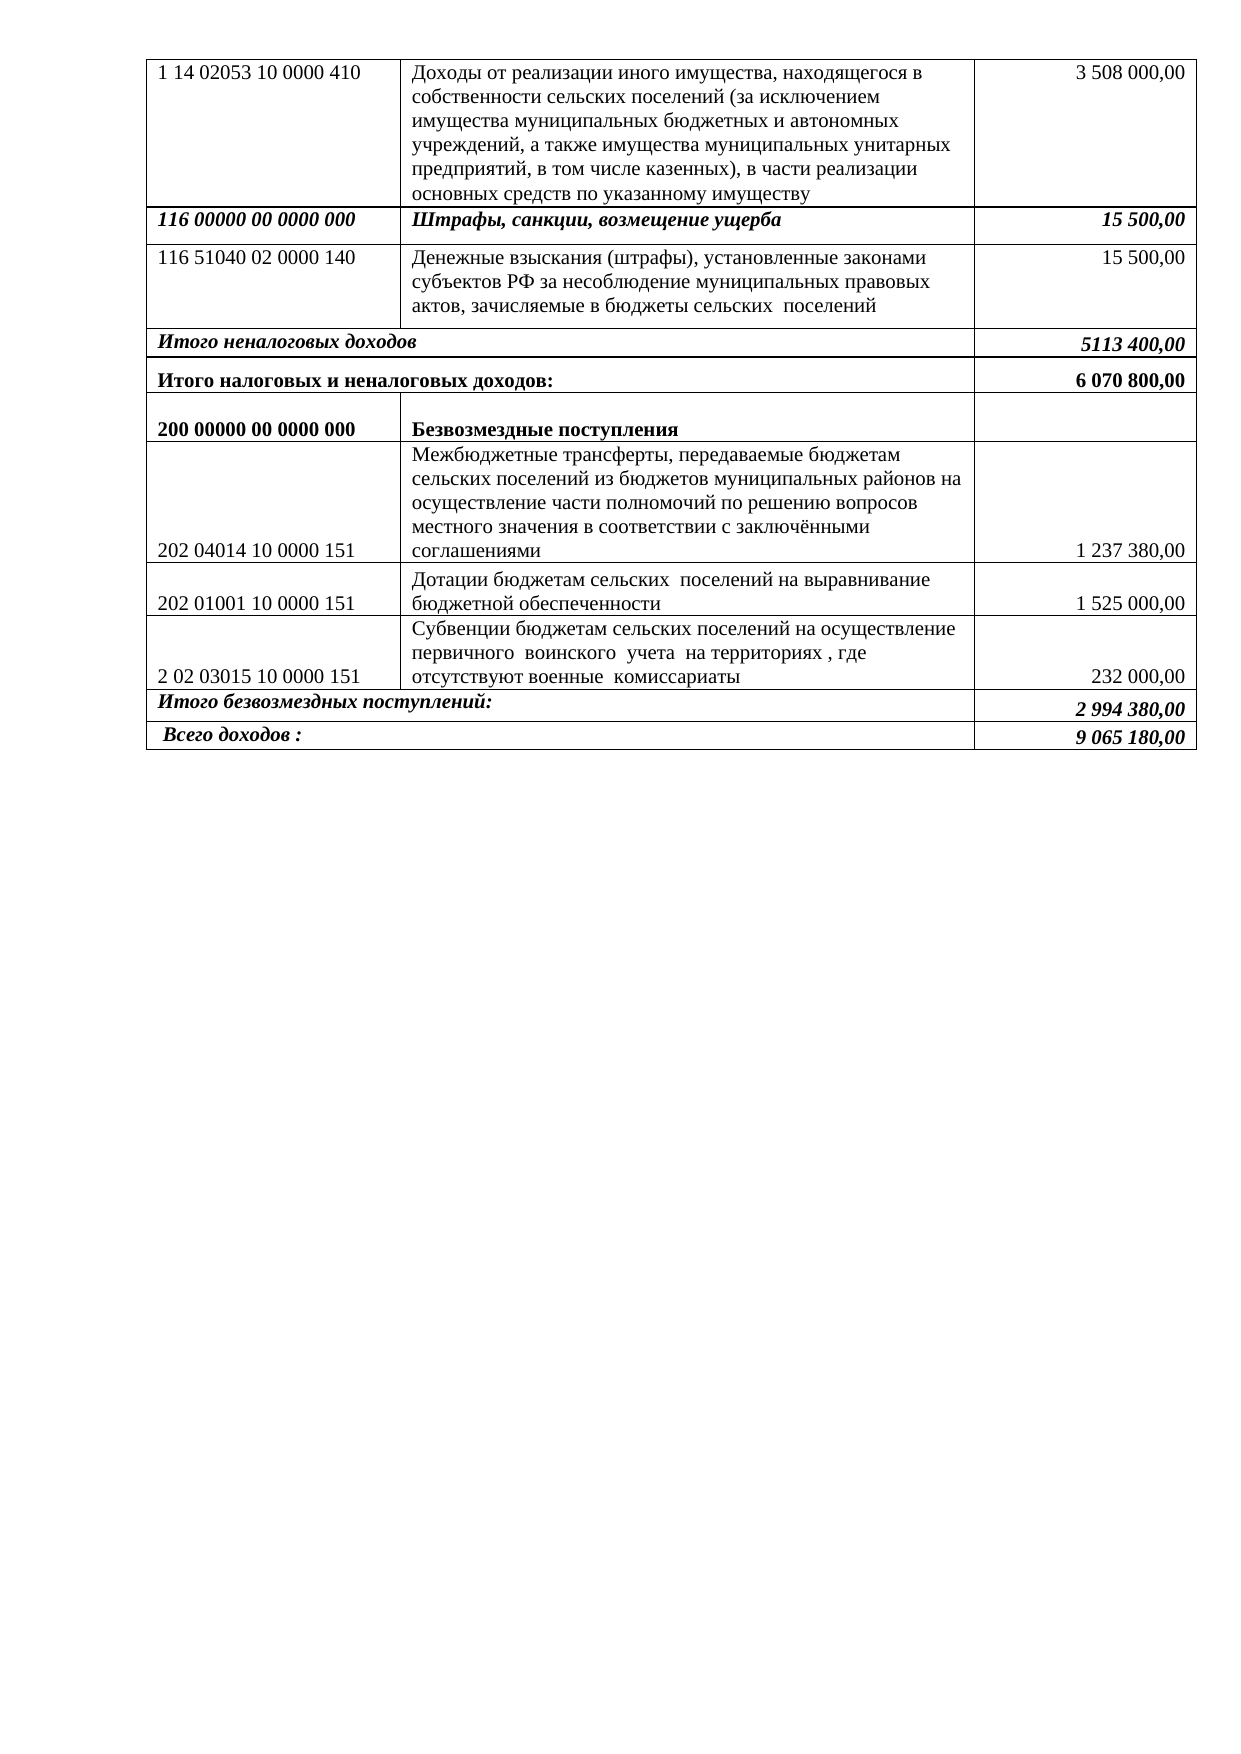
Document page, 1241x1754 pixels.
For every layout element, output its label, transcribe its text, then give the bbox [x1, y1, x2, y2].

table_cell Итого налоговых и неналоговых доходов: [147, 358, 974, 392]
table_cell 9 065 180,00 [975, 722, 1196, 749]
table_cell 1 14 02053 10 0000 410 [147, 60, 400, 206]
table_cell 5113 400,00 [975, 329, 1196, 356]
table_cell Доходы от реализации иного имущества, находящегося в собственности сельских поселений (за исключением имущества муниципальных бюджетных и автономных учреждений, а также имущества муниципальных унитарных предприятий, в том числе казенных), в части реализации основных средств по указанному имуществу [401, 60, 974, 206]
table_cell Всего доходов : [147, 722, 974, 749]
table_cell 200 00000 00 0000 000 [147, 393, 400, 441]
table_cell Штрафы, санкции, возмещение ущерба [401, 208, 974, 244]
table_cell 2 02 03015 10 0000 151 [147, 616, 400, 688]
table_cell 6 070 800,00 [975, 358, 1196, 392]
table_cell Дотации бюджетам сельских поселений на выравнивание бюджетной обеспеченности [401, 563, 974, 615]
table_cell Субвенции бюджетам сельских поселений на осуществление первичного воинского учета на территориях , где отсутствуют военные комиссариаты [401, 616, 974, 688]
table_cell 116 51040 02 0000 140 [147, 245, 400, 328]
table_cell 1 237 380,00 [975, 442, 1196, 562]
table_cell 232 000,00 [975, 616, 1196, 688]
table_cell Межбюджетные трансферты, передаваемые бюджетам сельских поселений из бюджетов муниципальных районов на осуществление части полномочий по решению вопросов местного значения в соответствии с заключёнными соглашениями [401, 442, 974, 562]
table_cell 3 508 000,00 [975, 60, 1196, 206]
table_cell 202 04014 10 0000 151 [147, 442, 400, 562]
table_cell Денежные взыскания (штрафы), установленные законами субъектов РФ за несоблюдение муниципальных правовых актов, зачисляемые в бюджеты сельских поселений [401, 245, 974, 328]
table_cell [975, 393, 1196, 441]
table_cell 2 994 380,00 [975, 690, 1196, 721]
table_cell Итого безвозмездных поступлений: [147, 690, 974, 721]
table_cell Безвозмездные поступления [401, 393, 974, 441]
table_cell 15 500,00 [975, 245, 1196, 328]
table_cell 15 500,00 [975, 208, 1196, 244]
table_cell 1 525 000,00 [975, 563, 1196, 615]
table_cell 202 01001 10 0000 151 [147, 563, 400, 615]
table_cell 116 00000 00 0000 000 [147, 208, 400, 244]
table_cell Итого неналоговых доходов [147, 329, 974, 356]
